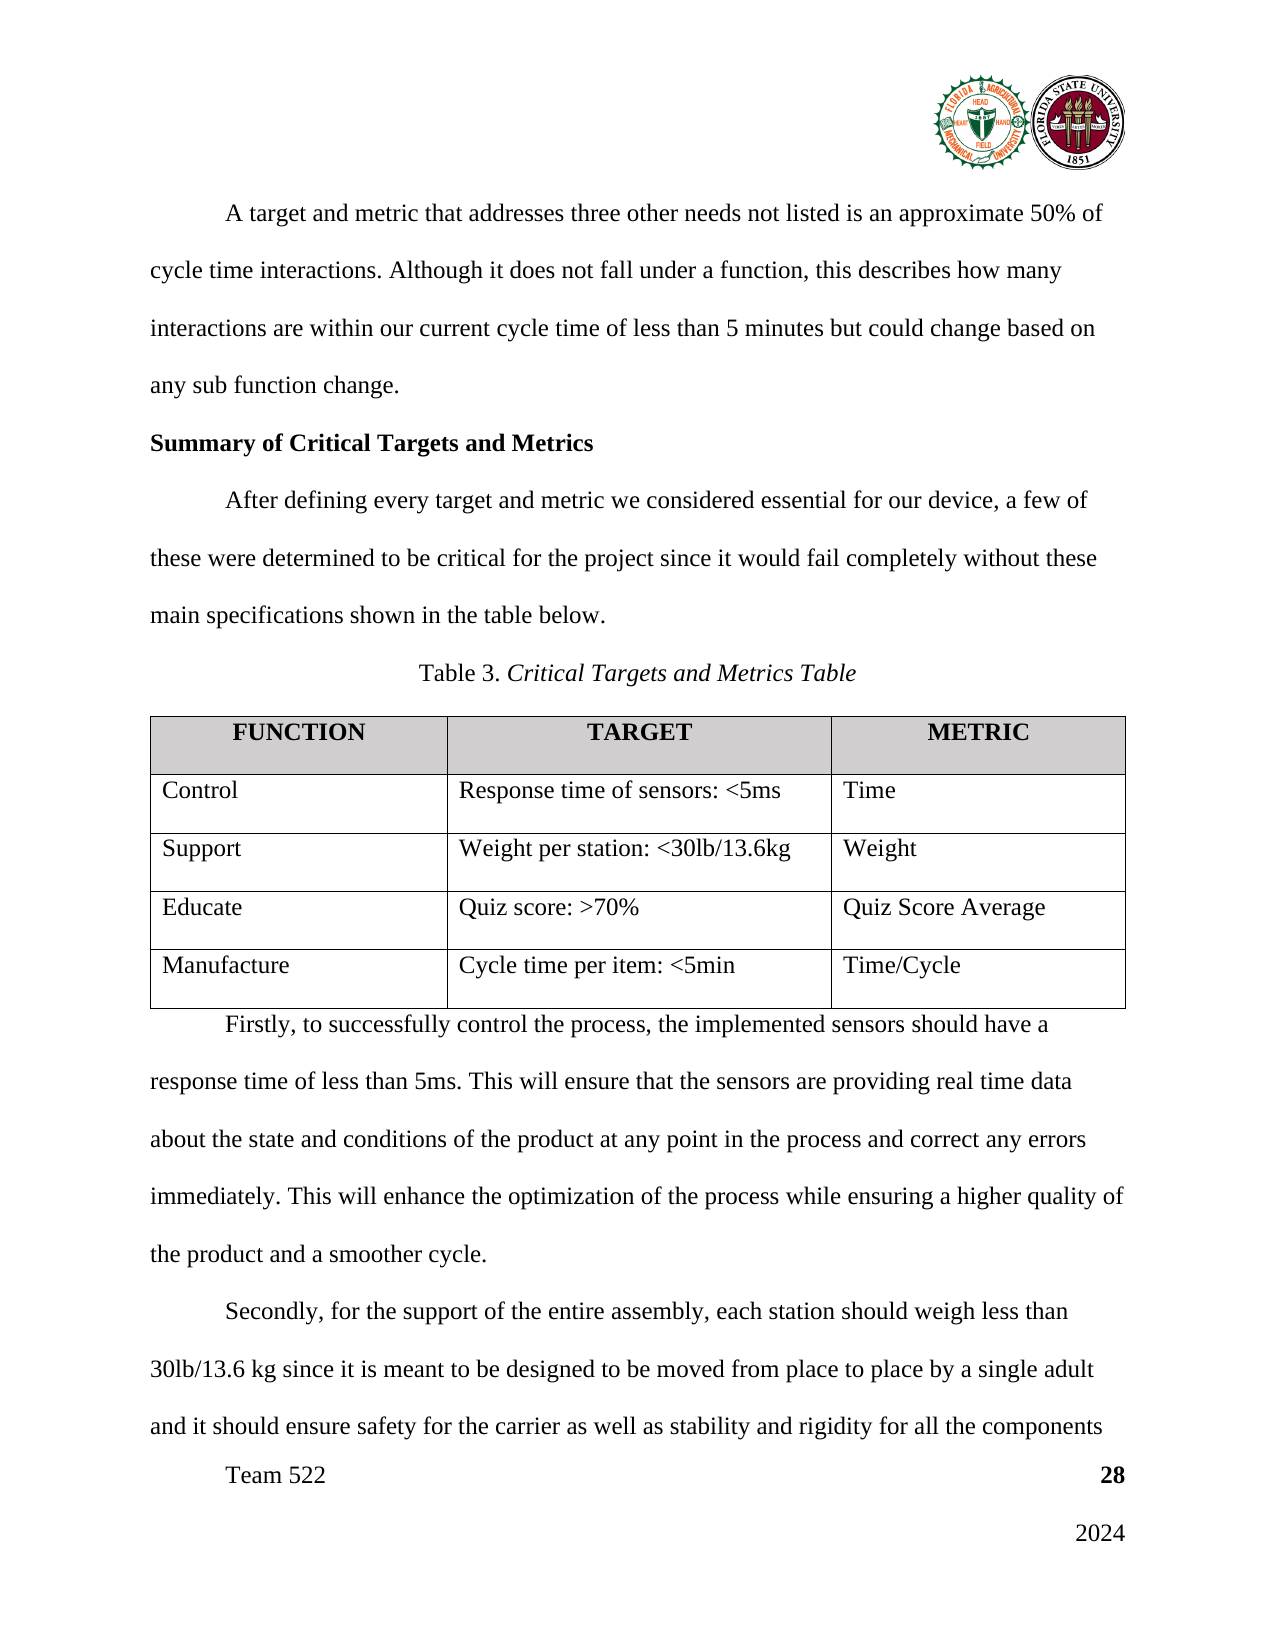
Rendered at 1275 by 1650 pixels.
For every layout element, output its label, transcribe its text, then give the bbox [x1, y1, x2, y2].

table_cell Support [151, 834, 447, 891]
table_cell Control [151, 775, 447, 832]
picture [933, 75, 1125, 170]
table_cell Response time of sensors: <5ms [448, 775, 831, 832]
table_header TARGET [448, 717, 831, 774]
text Table 3. Critical Targets and Metrics Table [150, 658, 1125, 687]
table_cell Manufacture [151, 950, 447, 1008]
table_header FUNCTION [151, 717, 447, 774]
table_cell Quiz Score Average [832, 892, 1125, 949]
text Firstly, to successfully control the process, the implemented sensors should have a response time of less than 5ms. This will ensure that the sensors are providing real time data about the state and conditions of the product at any point in the process and correct any errors immediately. This will enhance the optimization of the process while ensuring a higher quality of the product and a smoother cycle. [150, 1009, 1125, 1268]
text After defining every target and metric we considered essential for our device, a few of these were determined to be critical for the project since it would fail completely without these main specifications shown in the table below. [150, 486, 1125, 629]
text A target and metric that addresses three other needs not listed is an approximate 50% of cycle time interactions. Although it does not fall under a function, this describes how many interactions are within our current cycle time of less than 5 minutes but could change based on any sub function change. [150, 198, 1125, 399]
table_cell Weight [832, 834, 1125, 891]
table_cell Time/Cycle [832, 950, 1125, 1008]
table_cell Weight per station: <30lb/13.6kg [448, 834, 831, 891]
table_cell Time [832, 775, 1125, 832]
table_cell Educate [151, 892, 447, 949]
table_header METRIC [832, 717, 1125, 774]
text Summary of Critical Targets and Metrics [150, 428, 1125, 457]
table_cell Cycle time per item: <5min [448, 950, 831, 1008]
table_cell Quiz score: >70% [448, 892, 831, 949]
